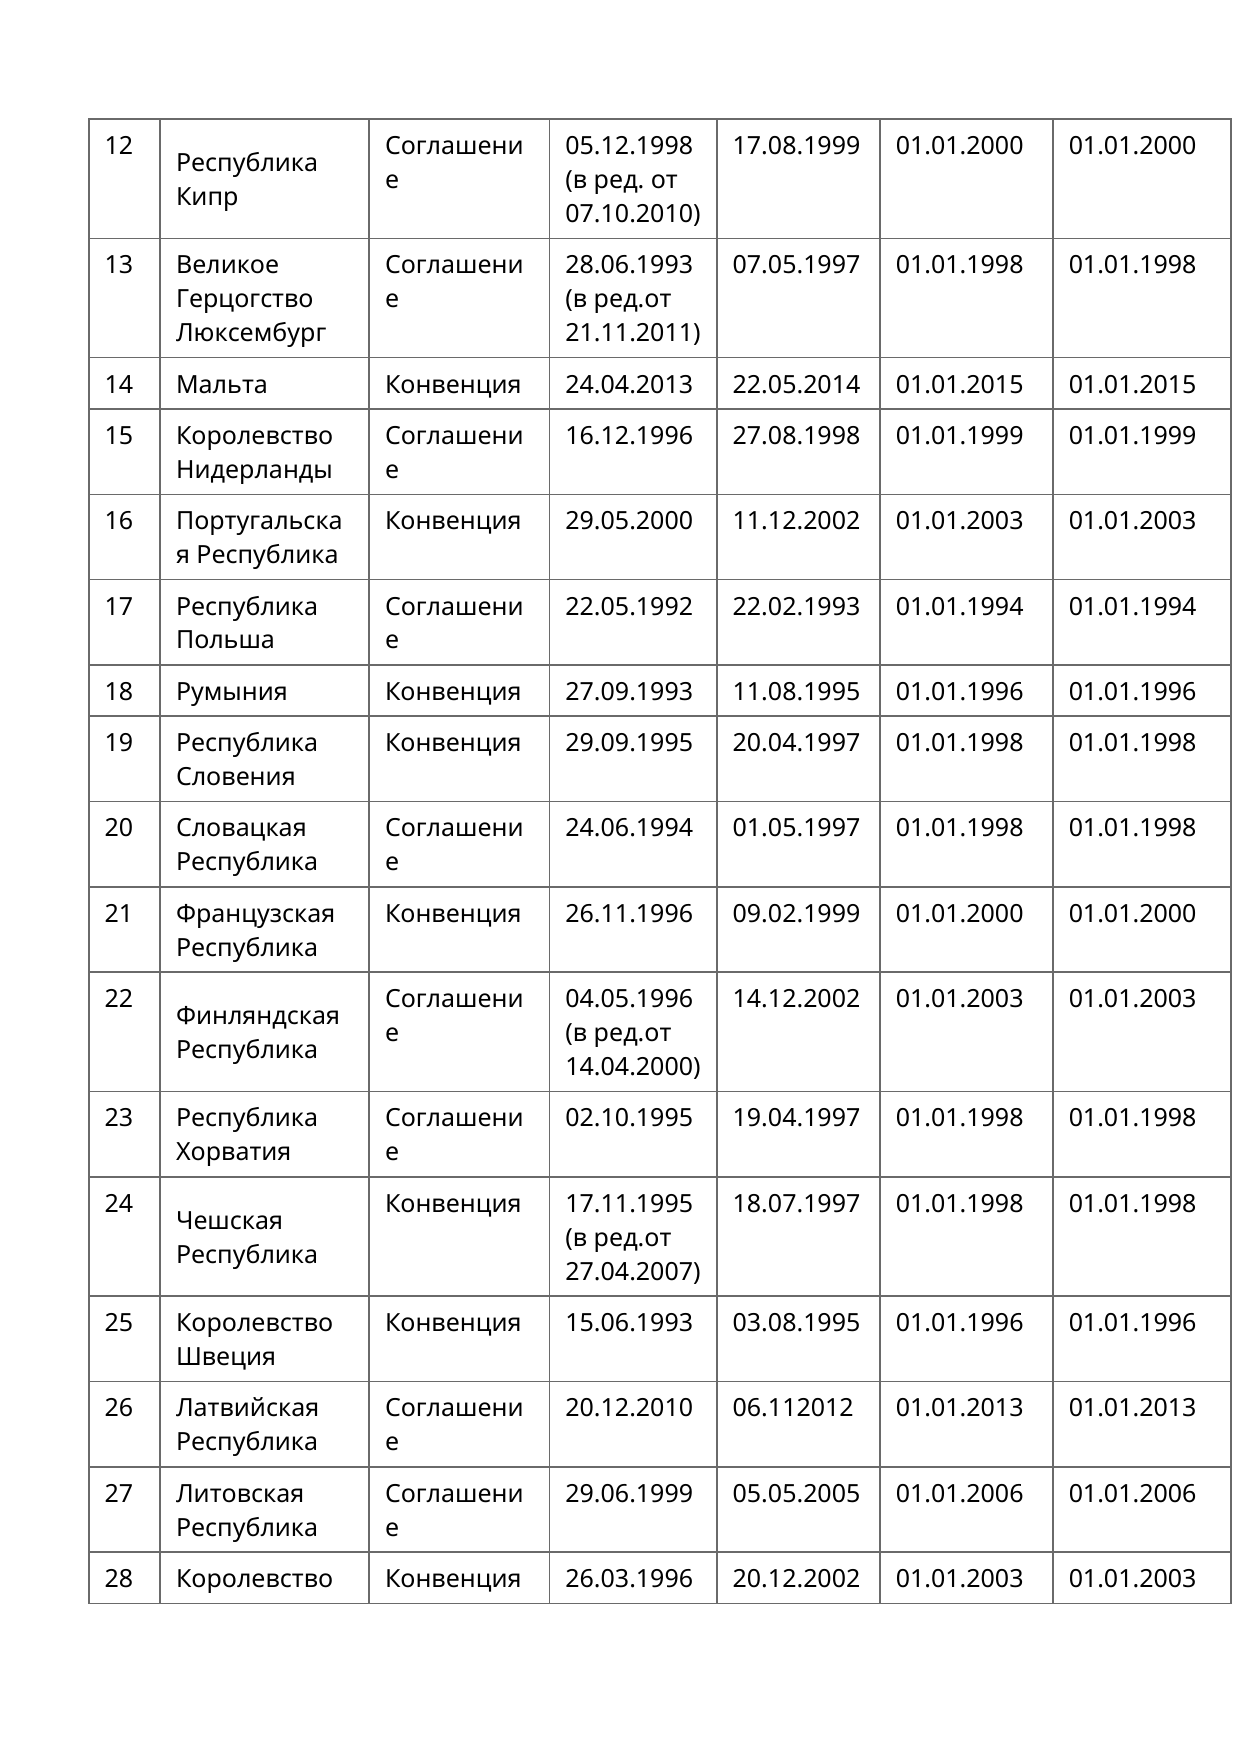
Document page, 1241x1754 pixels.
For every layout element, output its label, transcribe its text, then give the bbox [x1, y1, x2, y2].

table_cell 24.06.1994 [550, 802, 716, 886]
table_cell Республика Кипр [161, 120, 368, 237]
table_cell 09.02.1999 [718, 888, 879, 971]
table_cell 15.06.1993 [550, 1297, 716, 1381]
table_cell 17.08.1999 [718, 120, 879, 237]
table_cell 28 [90, 1553, 159, 1602]
table_cell 14 [90, 358, 159, 408]
table_cell Республика Польша [161, 580, 368, 664]
table_cell Конвенция [370, 1553, 549, 1602]
table_cell Соглашение [370, 580, 549, 664]
table_cell 24.04.2013 [550, 358, 716, 408]
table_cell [161, 1553, 368, 1602]
table_cell Финляндская Республика [161, 973, 368, 1091]
table_cell Соглашение [370, 120, 549, 237]
table_cell 22.02.1993 [718, 580, 879, 664]
table_cell 01.01.2003 [1054, 1553, 1230, 1602]
table_cell 26.03.1996 [550, 1553, 716, 1602]
table_cell Мальта [161, 358, 368, 408]
table_cell 20.04.1997 [718, 717, 879, 801]
table_cell Литовская Республика [161, 1468, 368, 1551]
table_cell 01.01.1998 [881, 239, 1052, 357]
table_cell 18.07.1997 [718, 1178, 879, 1295]
table_cell 23 [90, 1092, 159, 1176]
table_cell 12 [90, 120, 159, 237]
table_cell 01.01.1998 [881, 717, 1052, 801]
table_cell Конвенция [370, 666, 549, 715]
table_cell 01.01.2000 [881, 120, 1052, 237]
table_cell 01.01.1996 [881, 1297, 1052, 1381]
table_cell 11.12.2002 [718, 495, 879, 579]
table_cell 01.01.2000 [1054, 888, 1230, 971]
table_cell 16 [90, 495, 159, 579]
table_cell Соглашение [370, 1468, 549, 1551]
table_cell 19 [90, 717, 159, 801]
table_cell 03.08.1995 [718, 1297, 879, 1381]
table_cell 26.11.1996 [550, 888, 716, 971]
table_cell 24 [90, 1178, 159, 1295]
table_cell 01.01.1998 [881, 1178, 1052, 1295]
table_cell 01.01.1999 [1054, 410, 1230, 493]
table_cell 01.01.1996 [881, 666, 1052, 715]
table_cell 22.05.1992 [550, 580, 716, 664]
table_cell 26 [90, 1382, 159, 1466]
table_cell 20.12.2010 [550, 1382, 716, 1466]
table_cell 27.08.1998 [718, 410, 879, 493]
table_cell 29.09.1995 [550, 717, 716, 801]
table_cell 14.12.2002 [718, 973, 879, 1091]
table_cell 04.05.1996 (в ред.от 14.04.2000) [550, 973, 716, 1091]
table_cell 01.01.2003 [1054, 973, 1230, 1091]
table_cell 02.10.1995 [550, 1092, 716, 1176]
table_cell 21 [90, 888, 159, 971]
table_cell Конвенция [370, 1297, 549, 1381]
table_cell 22.05.2014 [718, 358, 879, 408]
table_cell Соглашение [370, 802, 549, 886]
table_cell Королевство Нидерланды [161, 410, 368, 493]
table_cell Соглашение [370, 239, 549, 357]
table_cell Республика Хорватия [161, 1092, 368, 1176]
table_cell 01.01.1998 [1054, 802, 1230, 886]
table_cell 01.01.2015 [1054, 358, 1230, 408]
table_cell 01.01.2003 [1054, 495, 1230, 579]
table_cell Великое Герцогство Люксембург [161, 239, 368, 357]
table_cell Соглашение [370, 1092, 549, 1176]
table_cell 05.05.2005 [718, 1468, 879, 1551]
table_cell Конвенция [370, 1178, 549, 1295]
table_cell 01.01.1998 [1054, 717, 1230, 801]
table_cell 15 [90, 410, 159, 493]
table_cell Соглашение [370, 1382, 549, 1466]
table_cell 01.01.2003 [881, 1553, 1052, 1602]
table_cell 17 [90, 580, 159, 664]
table_cell 22 [90, 973, 159, 1091]
table_cell 01.01.2000 [881, 888, 1052, 971]
table_cell 28.06.1993 (в ред.от 21.11.2011) [550, 239, 716, 357]
table_cell 01.01.1998 [881, 1092, 1052, 1176]
table_cell 29.06.1999 [550, 1468, 716, 1551]
table_cell 01.01.1998 [1054, 1178, 1230, 1295]
table_cell Конвенция [370, 495, 549, 579]
table_cell 07.05.1997 [718, 239, 879, 357]
table_cell 01.01.1994 [881, 580, 1052, 664]
table_cell 27.09.1993 [550, 666, 716, 715]
table_cell 01.01.1998 [1054, 1092, 1230, 1176]
table_cell 25 [90, 1297, 159, 1381]
table_cell 27 [90, 1468, 159, 1551]
table_cell 06.112012 [718, 1382, 879, 1466]
table_cell Французская Республика [161, 888, 368, 971]
table_cell Чешская Республика [161, 1178, 368, 1295]
table_cell 01.01.2000 [1054, 120, 1230, 237]
table_cell 01.01.2015 [881, 358, 1052, 408]
table_cell 18 [90, 666, 159, 715]
table_cell 01.01.1998 [881, 802, 1052, 886]
table_cell 01.01.2003 [881, 495, 1052, 579]
table_cell 01.01.2013 [1054, 1382, 1230, 1466]
table_cell Словацкая Республика [161, 802, 368, 886]
table_cell 20.12.2002 [718, 1553, 879, 1602]
table_cell Республика Словения [161, 717, 368, 801]
table_cell 16.12.1996 [550, 410, 716, 493]
table_cell 01.05.1997 [718, 802, 879, 886]
table_cell 01.01.1994 [1054, 580, 1230, 664]
table_cell 01.01.2006 [1054, 1468, 1230, 1551]
table_cell 01.01.2006 [881, 1468, 1052, 1551]
table_cell Латвийская Республика [161, 1382, 368, 1466]
table_cell 20 [90, 802, 159, 886]
table_cell Конвенция [370, 358, 549, 408]
table_cell Португальская Республика [161, 495, 368, 579]
table_cell 17.11.1995 (в ред.от 27.04.2007) [550, 1178, 716, 1295]
table_cell 13 [90, 239, 159, 357]
table_cell 01.01.2013 [881, 1382, 1052, 1466]
table_cell Соглашение [370, 410, 549, 493]
table_cell 01.01.1996 [1054, 666, 1230, 715]
table_cell 01.01.1996 [1054, 1297, 1230, 1381]
table_cell Румыния [161, 666, 368, 715]
table_cell 01.01.1998 [1054, 239, 1230, 357]
table_cell Королевство Швеция [161, 1297, 368, 1381]
table_cell 01.01.1999 [881, 410, 1052, 493]
table_cell Конвенция [370, 717, 549, 801]
table_cell Соглашение [370, 973, 549, 1091]
table_cell Конвенция [370, 888, 549, 971]
table_cell 01.01.2003 [881, 973, 1052, 1091]
table_cell 05.12.1998 (в ред. от 07.10.2010) [550, 120, 716, 237]
table_cell 11.08.1995 [718, 666, 879, 715]
table_cell 19.04.1997 [718, 1092, 879, 1176]
table_cell 29.05.2000 [550, 495, 716, 579]
